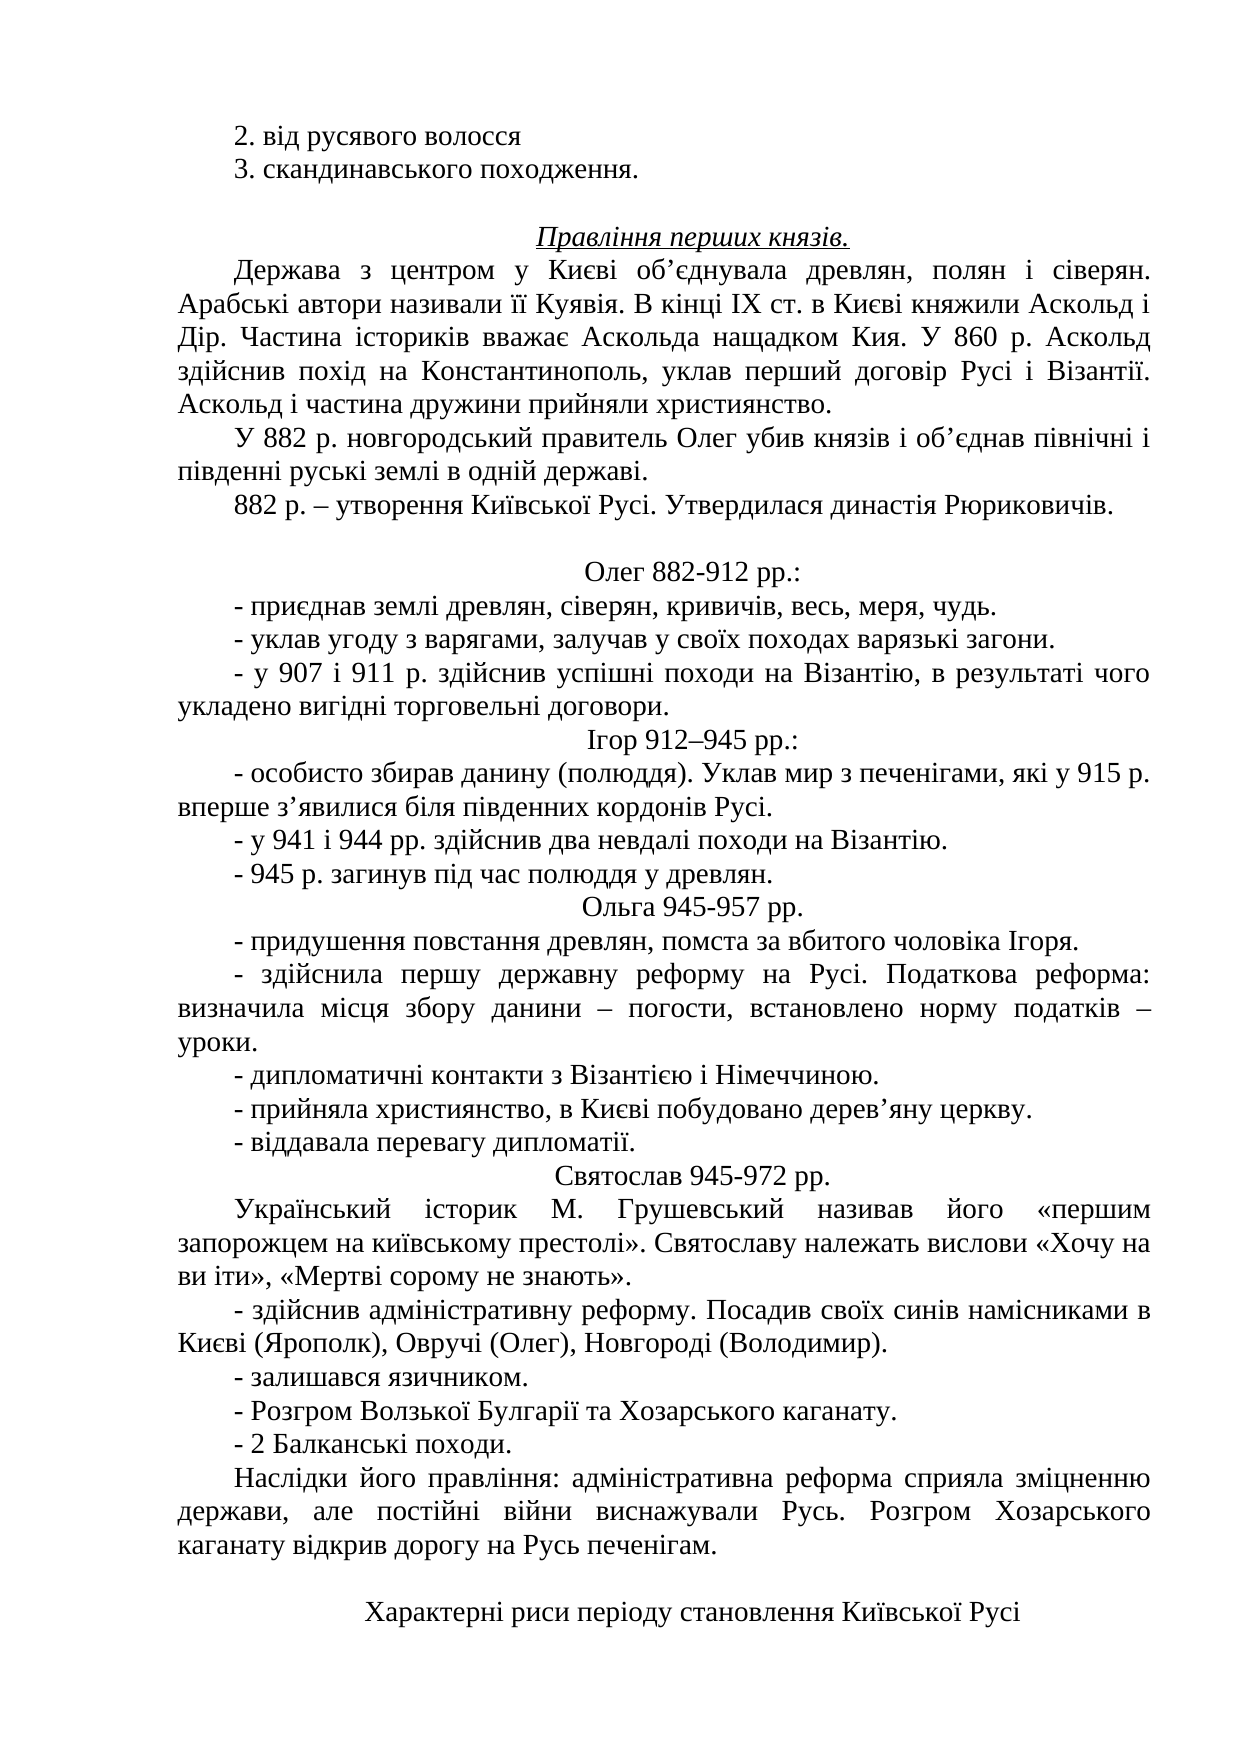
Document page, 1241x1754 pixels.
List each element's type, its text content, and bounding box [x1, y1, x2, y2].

text Наслідки його правління: адміністративна реформа сприяла зміцненню держави, але постійні війни виснажували Русь. Розгром Хозарського каганату відкрив дорогу на Русь печенігам. [177, 1460, 1152, 1560]
text 3. скандинавського походження. [177, 152, 1152, 185]
text - дипломатичні контакти з Візантією і Німеччиною. [177, 1057, 1152, 1091]
text 882 р. – утворення Київської Русі. Утвердилася династія Рюриковичів. [177, 487, 1152, 521]
text - придушення повстання древлян, помста за вбитого чоловіка Ігоря. [177, 923, 1152, 957]
text - віддавала перевагу дипломатії. [177, 1124, 1152, 1158]
text Правління перших князів. [177, 219, 1152, 252]
text - 2 Балканські походи. [177, 1426, 1152, 1460]
text - уклав угоду з варягами, залучав у своїх походах варязькі загони. [177, 621, 1152, 655]
text Ольга 945-957 рр. [177, 889, 1152, 923]
text У 882 р. новгородський правитель Олег убив князів і об’єднав північні і південні руські землі в одній державі. [177, 420, 1152, 487]
text - Розгром Волзької Булгарії та Хозарського каганату. [177, 1393, 1152, 1426]
text - у 907 і 911 р. здійснив успішні походи на Візантію, в результаті чого укладено вигідні торговельні договори. [177, 655, 1152, 722]
text - у 941 і 944 рр. здійснив два невдалі походи на Візантію. [177, 822, 1152, 856]
text Святослав 945-972 рр. [177, 1158, 1152, 1191]
text - приєднав землі древлян, сіверян, кривичів, весь, меря, чудь. [177, 588, 1152, 621]
text Український історик М. Грушевський називав його «першим запорожцем на київському престолі». Святославу належать вислови «Хочу на ви іти», «Мертві сорому не знають». [177, 1191, 1152, 1292]
text - особисто збирав данину (полюддя). Уклав мир з печенігами, які у 915 р. вперше з’явилися біля південних кордонів Русі. [177, 755, 1152, 822]
text Ігор 912–945 рр.: [177, 722, 1152, 755]
text Держава з центром у Києві об’єднувала древлян, полян і сіверян. Арабські автори називали її Куявія. В кінці IX ст. в Києві княжили Аскольд і Дір. Частина істориків вважає Аскольда нащадком Кия. У 860 р. Аскольд здійснив похід на Константинополь, уклав перший договір Русі і Візантії. Аскольд і частина дружини прийняли християнство. [177, 252, 1152, 420]
text Характерні риси періоду становлення Київської Русі [177, 1594, 1152, 1627]
text - здійснила першу державну реформу на Русі. Податкова реформа: визначила місця збору данини – погости, встановлено норму податків – уроки. [177, 957, 1152, 1057]
text - залишався язичником. [177, 1359, 1152, 1393]
text Олег 882-912 рр.: [177, 554, 1152, 588]
text - здійснив адміністративну реформу. Посадив своїх синів намісниками в Києві (Ярополк), Овручі (Олег), Новгороді (Володимир). [177, 1292, 1152, 1359]
text 2. від русявого волосся [177, 118, 1152, 152]
text - 945 р. загинув під час полюддя у древлян. [177, 856, 1152, 889]
text - прийняла християнство, в Києві побудовано дерев’яну церкву. [177, 1091, 1152, 1124]
